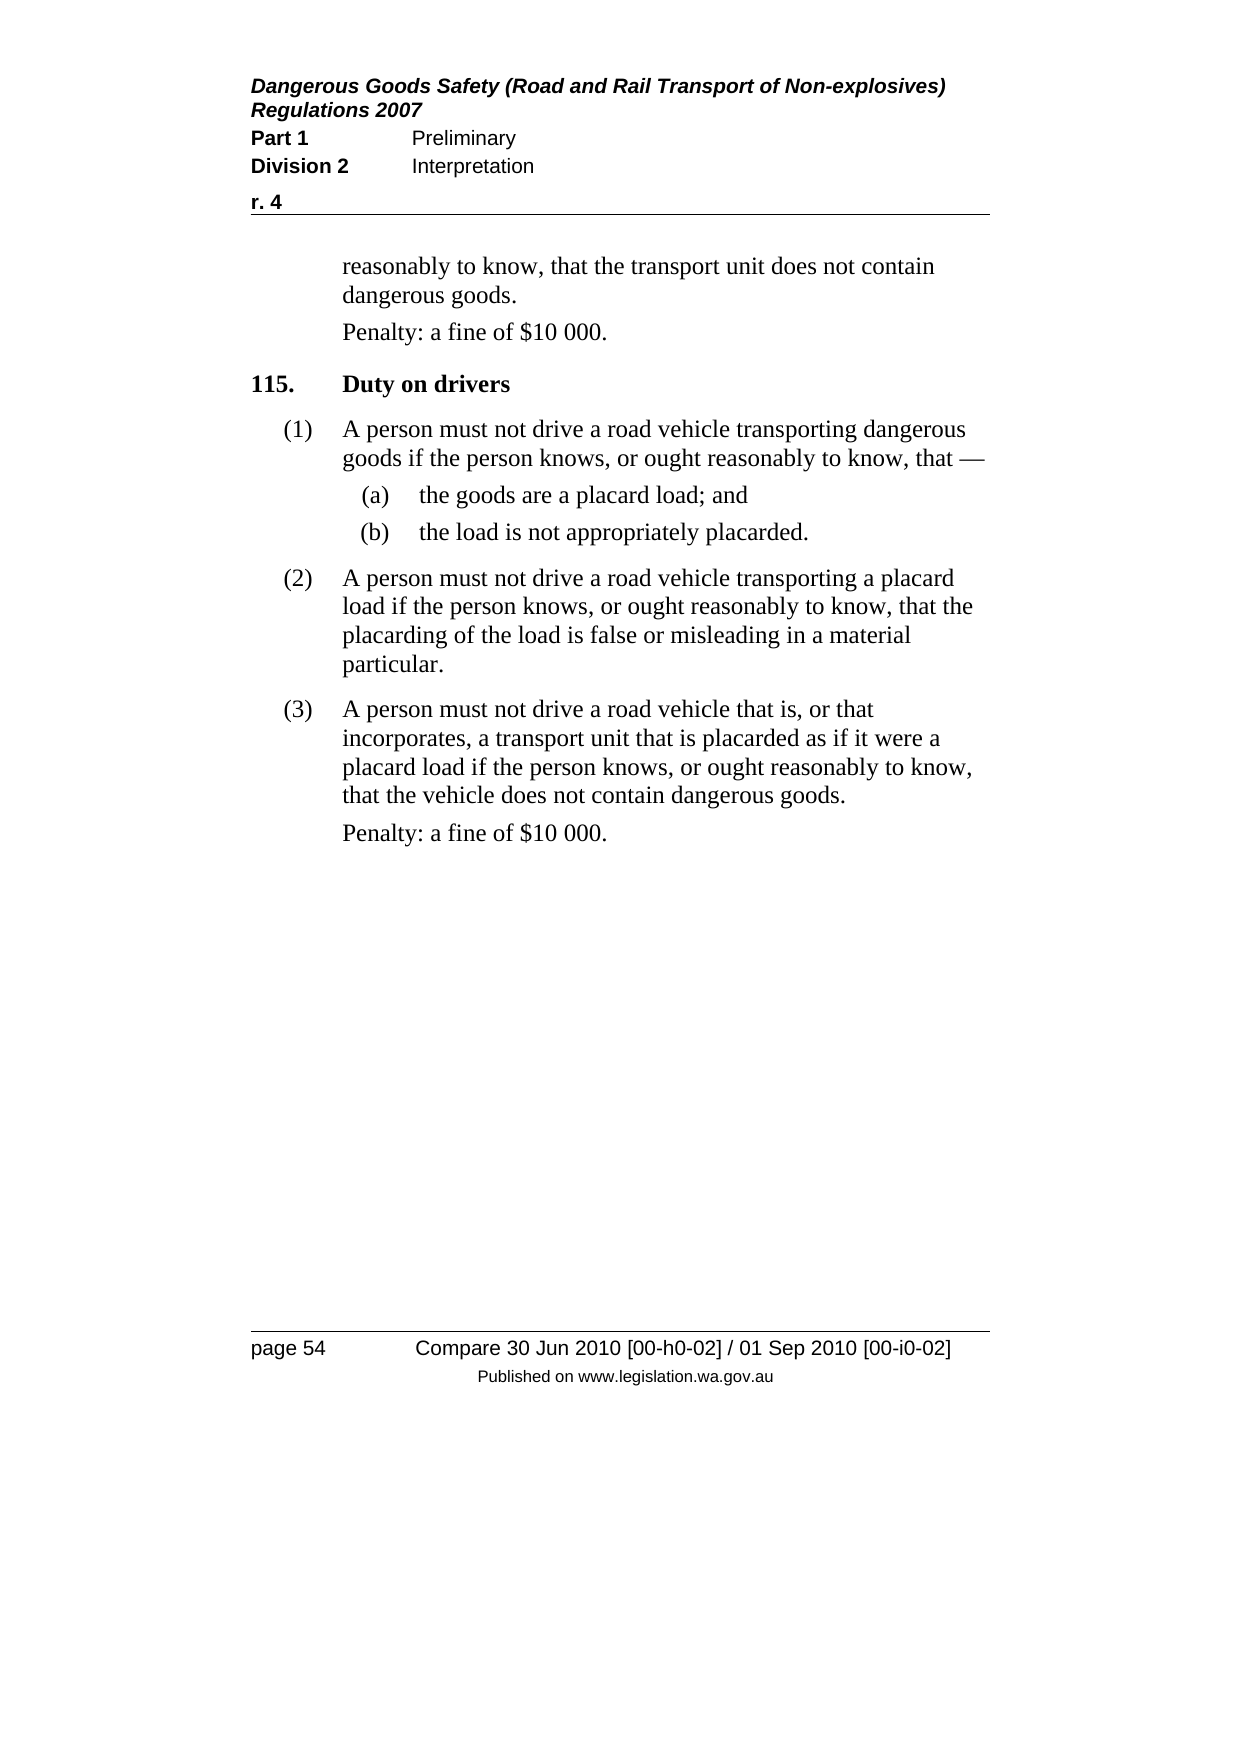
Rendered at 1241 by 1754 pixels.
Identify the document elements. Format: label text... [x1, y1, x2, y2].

subtitle 115. Duty on drivers [251, 369, 990, 398]
text (3) A person must not drive a road vehicle that is, or that incorporates, a transport unit that is placarded as if it were a placard load if the person knows, or ought reasonably to know, that the vehicle does not contain dangerous goods. [251, 694, 990, 809]
text Penalty: a fine of $10 000. [251, 818, 990, 846]
text (2) A person must not drive a road vehicle transporting a placard load if the person knows, or ought reasonably to know, that the placarding of the load is false or misleading in a material particular. [251, 563, 990, 678]
text (b) the load is not appropriately placarded. [251, 517, 990, 546]
text (a) the goods are a placard load; and [251, 480, 990, 509]
text (1) A person must not drive a road vehicle transporting dangerous goods if the person knows, or ought reasonably to know, that — [251, 414, 990, 472]
text Penalty: a fine of $10 000. [251, 317, 990, 346]
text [251, 251, 990, 309]
